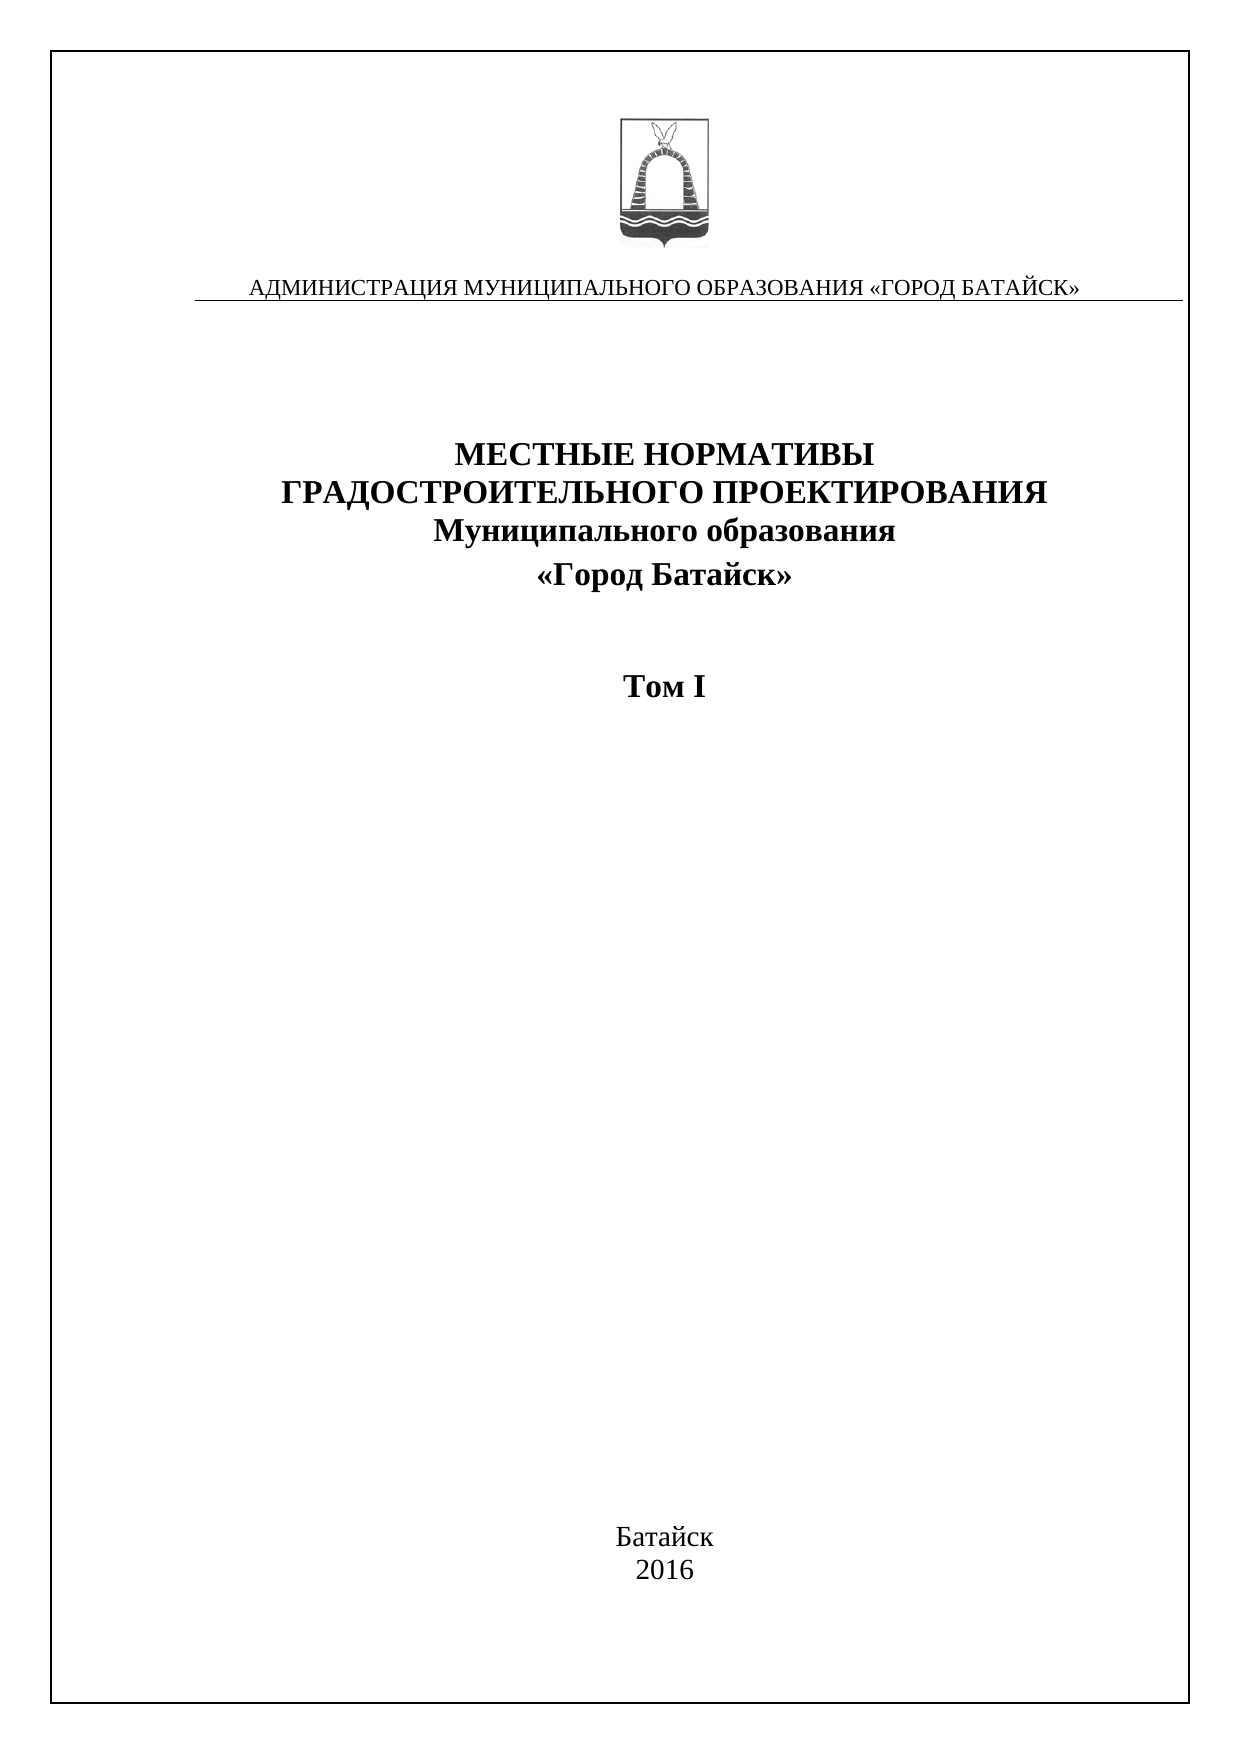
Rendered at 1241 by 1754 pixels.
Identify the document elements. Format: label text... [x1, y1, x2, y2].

text МЕСТНЫЕ НОРМАТИВЫ [177, 434, 1152, 472]
text Муниципального образования [177, 511, 1152, 549]
text Батайск [177, 1519, 1152, 1552]
text Том I [177, 666, 1152, 704]
text ГРАДОСТРОИТЕЛЬНОГО ПРОЕКТИРОВАНИЯ [177, 472, 1152, 511]
picture [620, 118, 709, 248]
text «Город Батайск» [177, 555, 1152, 593]
text АДМИНИСТРАЦИЯ МУНИЦИПАЛЬНОГО ОБРАЗОВАНИЯ «ГОРОД БАТАЙСК» [177, 274, 1152, 301]
text 2016 [177, 1552, 1152, 1586]
